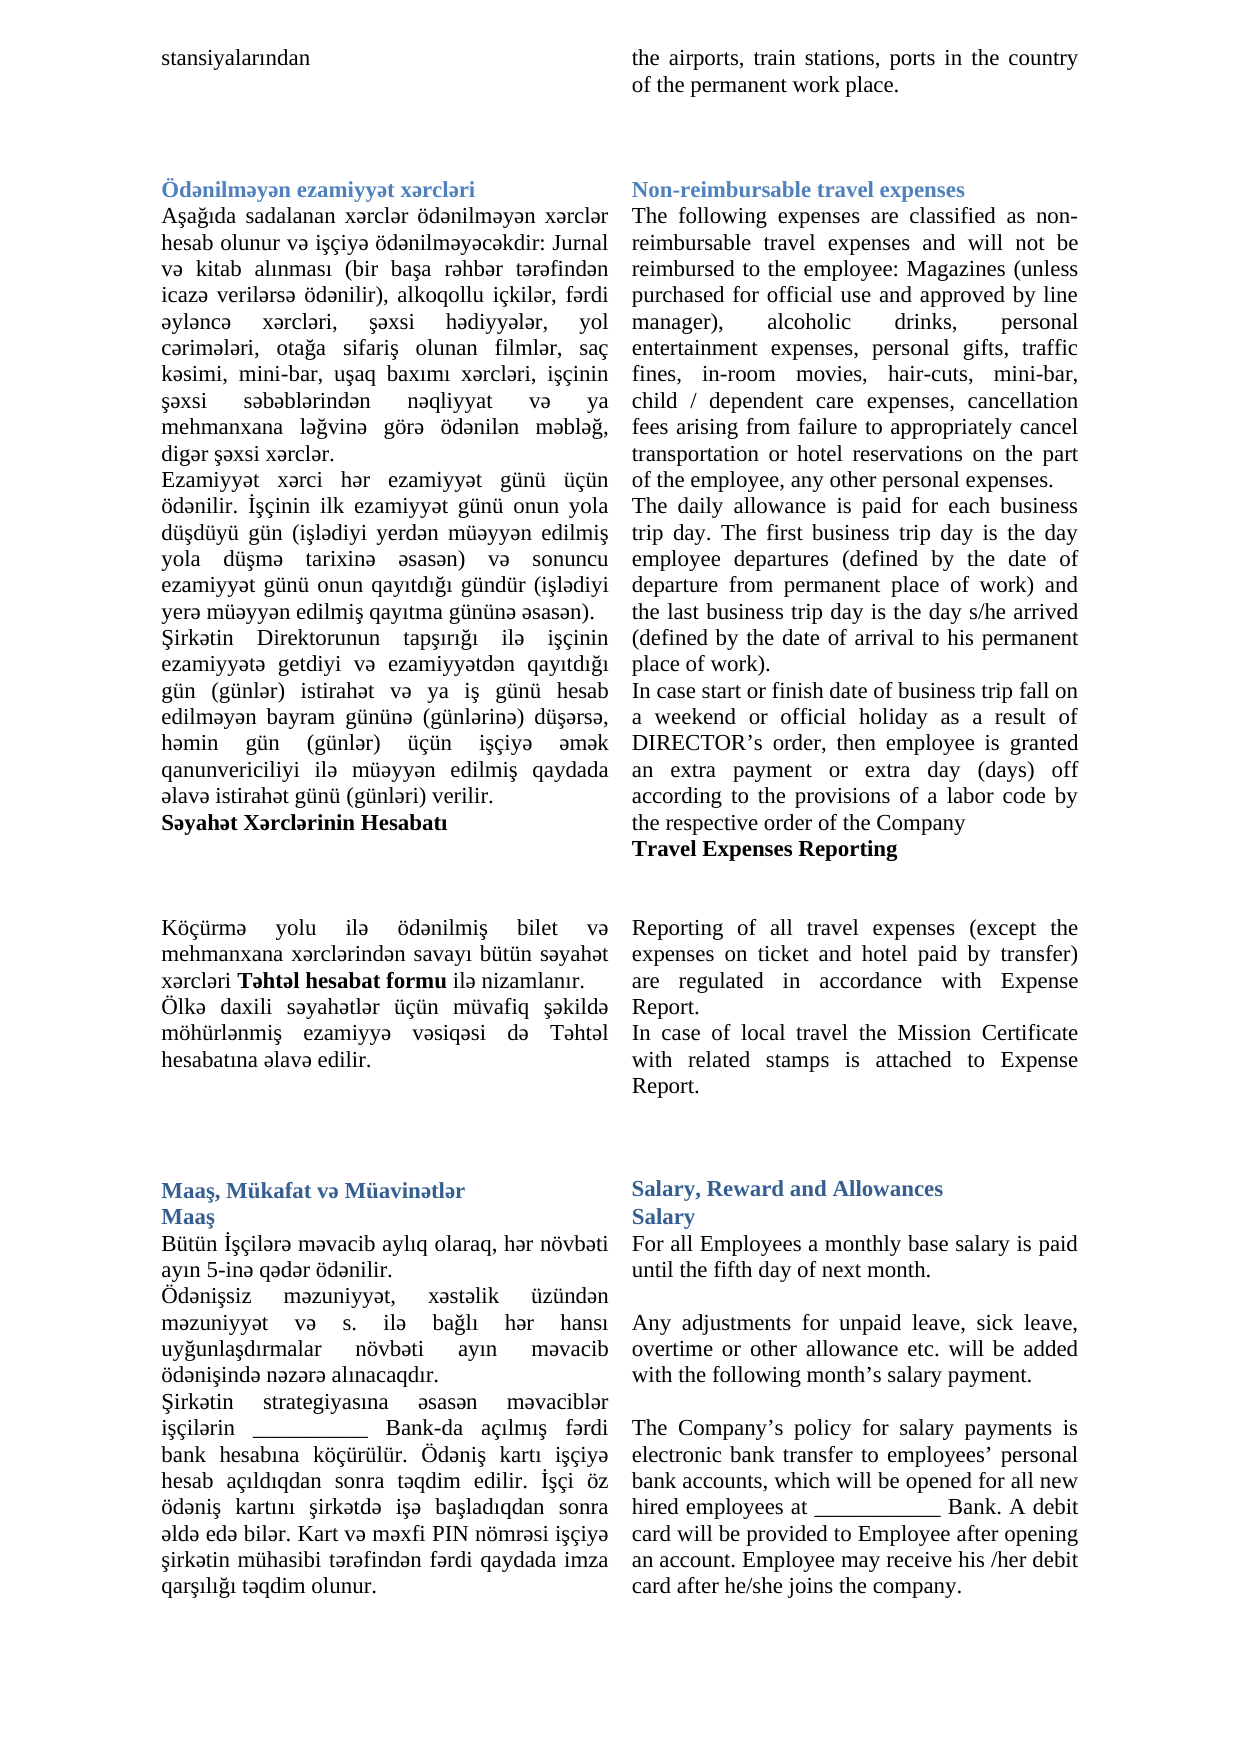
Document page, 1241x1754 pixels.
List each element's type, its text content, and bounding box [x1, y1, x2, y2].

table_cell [150, 1204, 620, 1599]
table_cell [150, 44, 620, 1125]
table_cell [620, 44, 1090, 1125]
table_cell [620, 1204, 1090, 1599]
table_cell Maaş, Mükafat və Müavinətlər Salary, Reward and Allowances [150, 1125, 1090, 1203]
